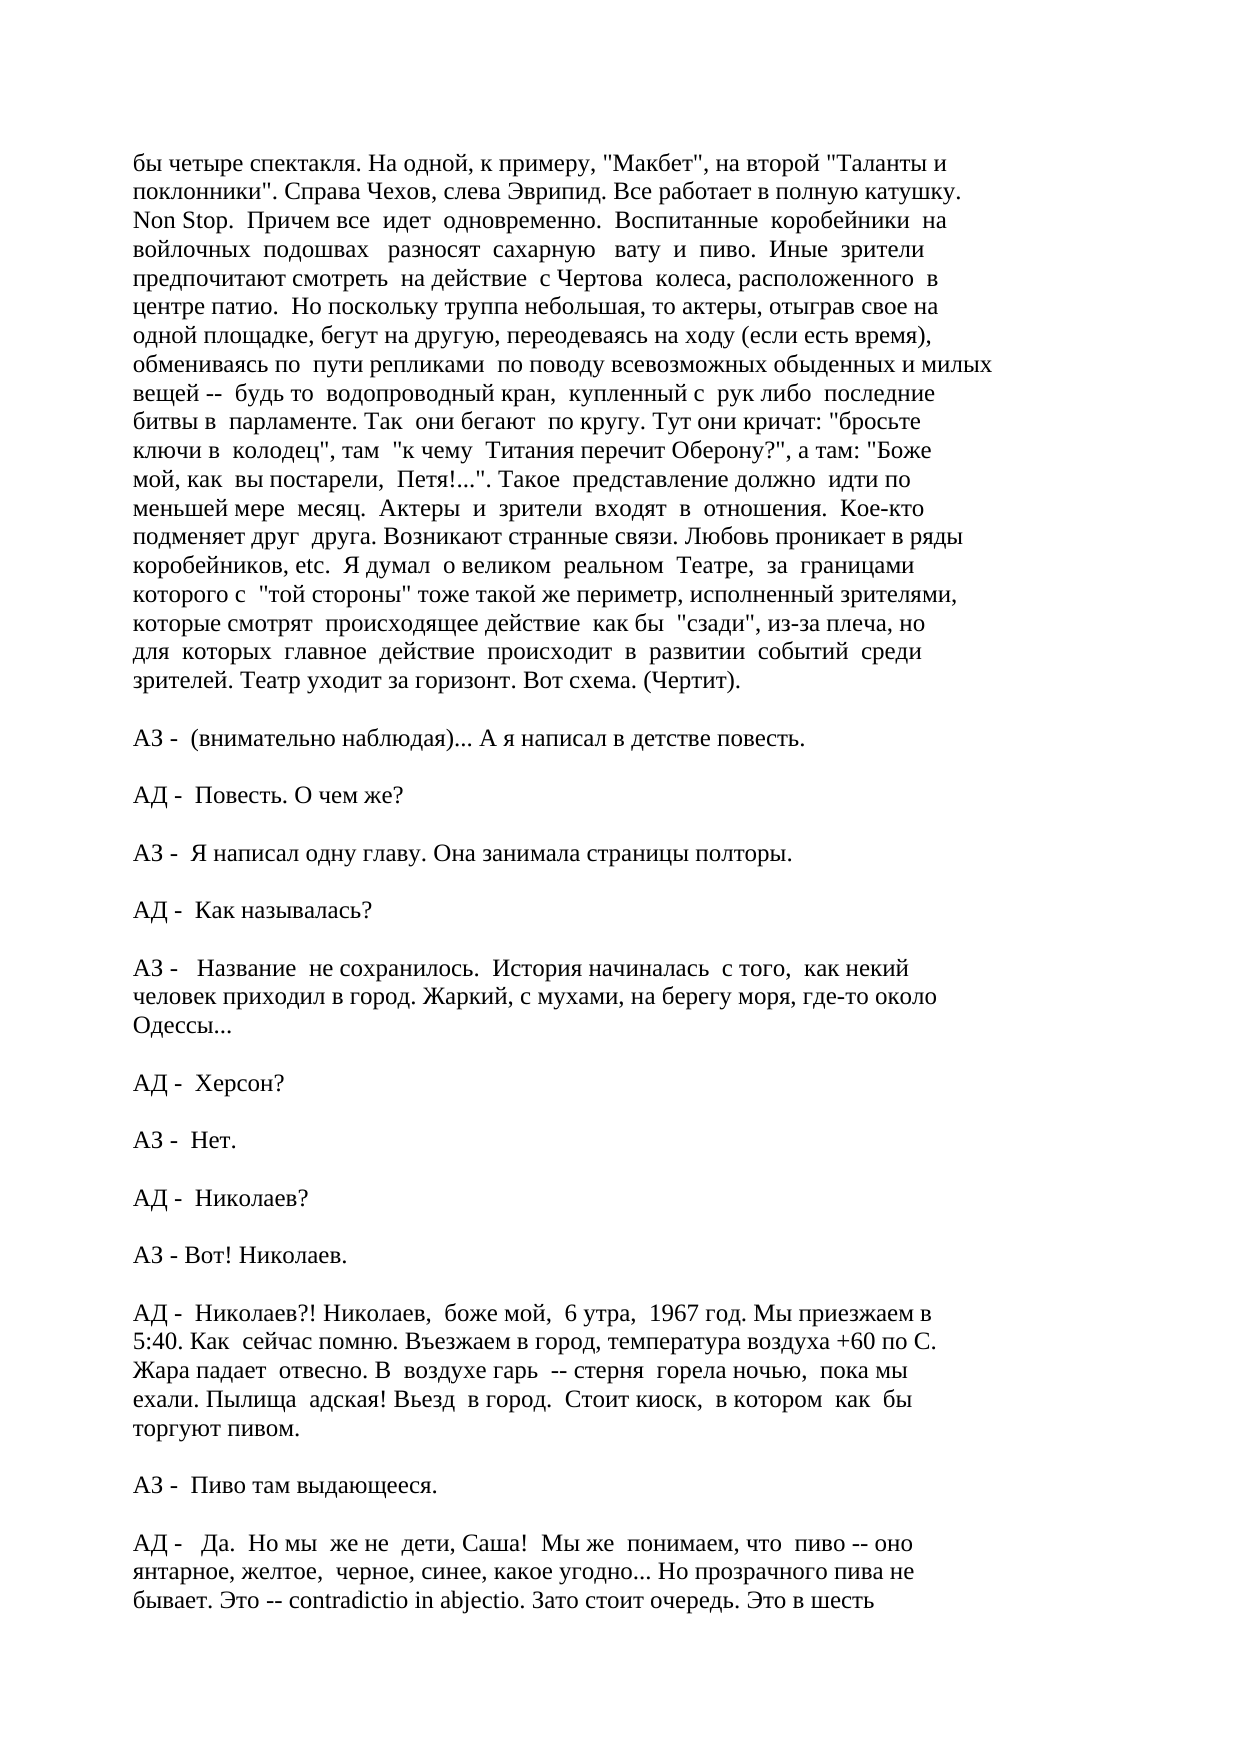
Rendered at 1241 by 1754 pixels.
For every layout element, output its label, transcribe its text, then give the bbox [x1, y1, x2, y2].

text для которых главное действие происходит в развитии событий среди [133, 636, 1108, 665]
text поклонники". Справа Чехов, слева Эврипид. Все работает в полную катушку. [133, 176, 1108, 205]
text АД - Да. Но мы же не дети, Саша! Мы же понимаем, что пиво -- оно [133, 1528, 1108, 1556]
text подменяет друг друга. Возникают странные связи. Любовь проникает в ряды [133, 521, 1108, 550]
text которого с "той стороны" тоже такой же периметр, исполненный зрителями, [133, 579, 1108, 608]
text янтарное, желтое, черное, синее, какое угодно... Но прозрачного пива не [133, 1556, 1108, 1585]
text человек приходил в город. Жаркий, с мухами, на берегу моря, где-то около [133, 981, 1108, 1010]
text предпочитают смотреть на действие с Чертова колеса, расположенного в [133, 263, 1108, 291]
text бы четыре спектакля. На одной, к примеру, "Макбет", на второй "Таланты и [133, 148, 1108, 176]
text ехали. Пылища адская! Вьезд в город. Стоит киоск, в котором как бы [133, 1384, 1108, 1413]
text бывает. Это -- contradictio in abjectio. Зато стоит очередь. Это в шесть [133, 1585, 1108, 1614]
text АЗ - Пиво там выдающееся. [133, 1470, 1108, 1499]
text Non Stop. Причем все идет одновременно. Воспитанные коробейники на [133, 205, 1108, 234]
text мой, как вы постарели, Петя!...". Такое представление должно идти по [133, 464, 1108, 493]
text АД - Херсон? [133, 1068, 1108, 1096]
text войлочных подошвах разносят сахарную вату и пиво. Иные зрители [133, 234, 1108, 263]
text вещей -- будь то водопроводный кран, купленный с рук либо последние [133, 378, 1108, 406]
text которые смотрят происходящее действие как бы "сзади", из-за плеча, но [133, 608, 1108, 636]
text АЗ - Нет. [133, 1125, 1108, 1154]
text Одессы... [133, 1010, 1108, 1039]
text АЗ - (внимательно наблюдая)... А я написал в детстве повесть. [133, 723, 1108, 751]
text зрителей. Театр уходит за горизонт. Вот схема. (Чертит). [133, 665, 1108, 694]
text битвы в парламенте. Так они бегают по кругу. Тут они кричат: "бросьте [133, 406, 1108, 435]
text АД - Как называлась? [133, 895, 1108, 924]
text торгуют пивом. [133, 1413, 1108, 1441]
text центре патио. Но поскольку труппа небольшая, то актеры, отыграв свое на [133, 291, 1108, 320]
text одной площадке, бегут на другую, переодеваясь на ходу (если есть время), [133, 320, 1108, 349]
text АЗ - Название не сохранилось. История начиналась с того, как некий [133, 953, 1108, 981]
text обмениваясь по пути репликами по поводу всевозможных обыденных и милых [133, 349, 1108, 378]
text 5:40. Как сейчас помню. Въезжаем в город, температура воздуха +60 по C. [133, 1326, 1108, 1355]
text меньшей мере месяц. Актеры и зрители входят в отношения. Кое-кто [133, 493, 1108, 521]
text АЗ - Я написал одну главу. Она занимала страницы полторы. [133, 838, 1108, 866]
text ключи в колодец", там "к чему Титания перечит Оберону?", а там: "Боже [133, 435, 1108, 464]
text коробейников, etc. Я думал о великом реальном Театре, за границами [133, 550, 1108, 579]
text АД - Повесть. О чем же? [133, 780, 1108, 809]
text АЗ - Вот! Николаев. [133, 1240, 1108, 1269]
text АД - Николаев?! Николаев, боже мой, 6 утра, 1967 год. Мы приезжаем в [133, 1298, 1108, 1326]
text Жара падает отвесно. В воздухе гарь -- стерня горела ночью, пока мы [133, 1355, 1108, 1384]
text АД - Николаев? [133, 1183, 1108, 1211]
